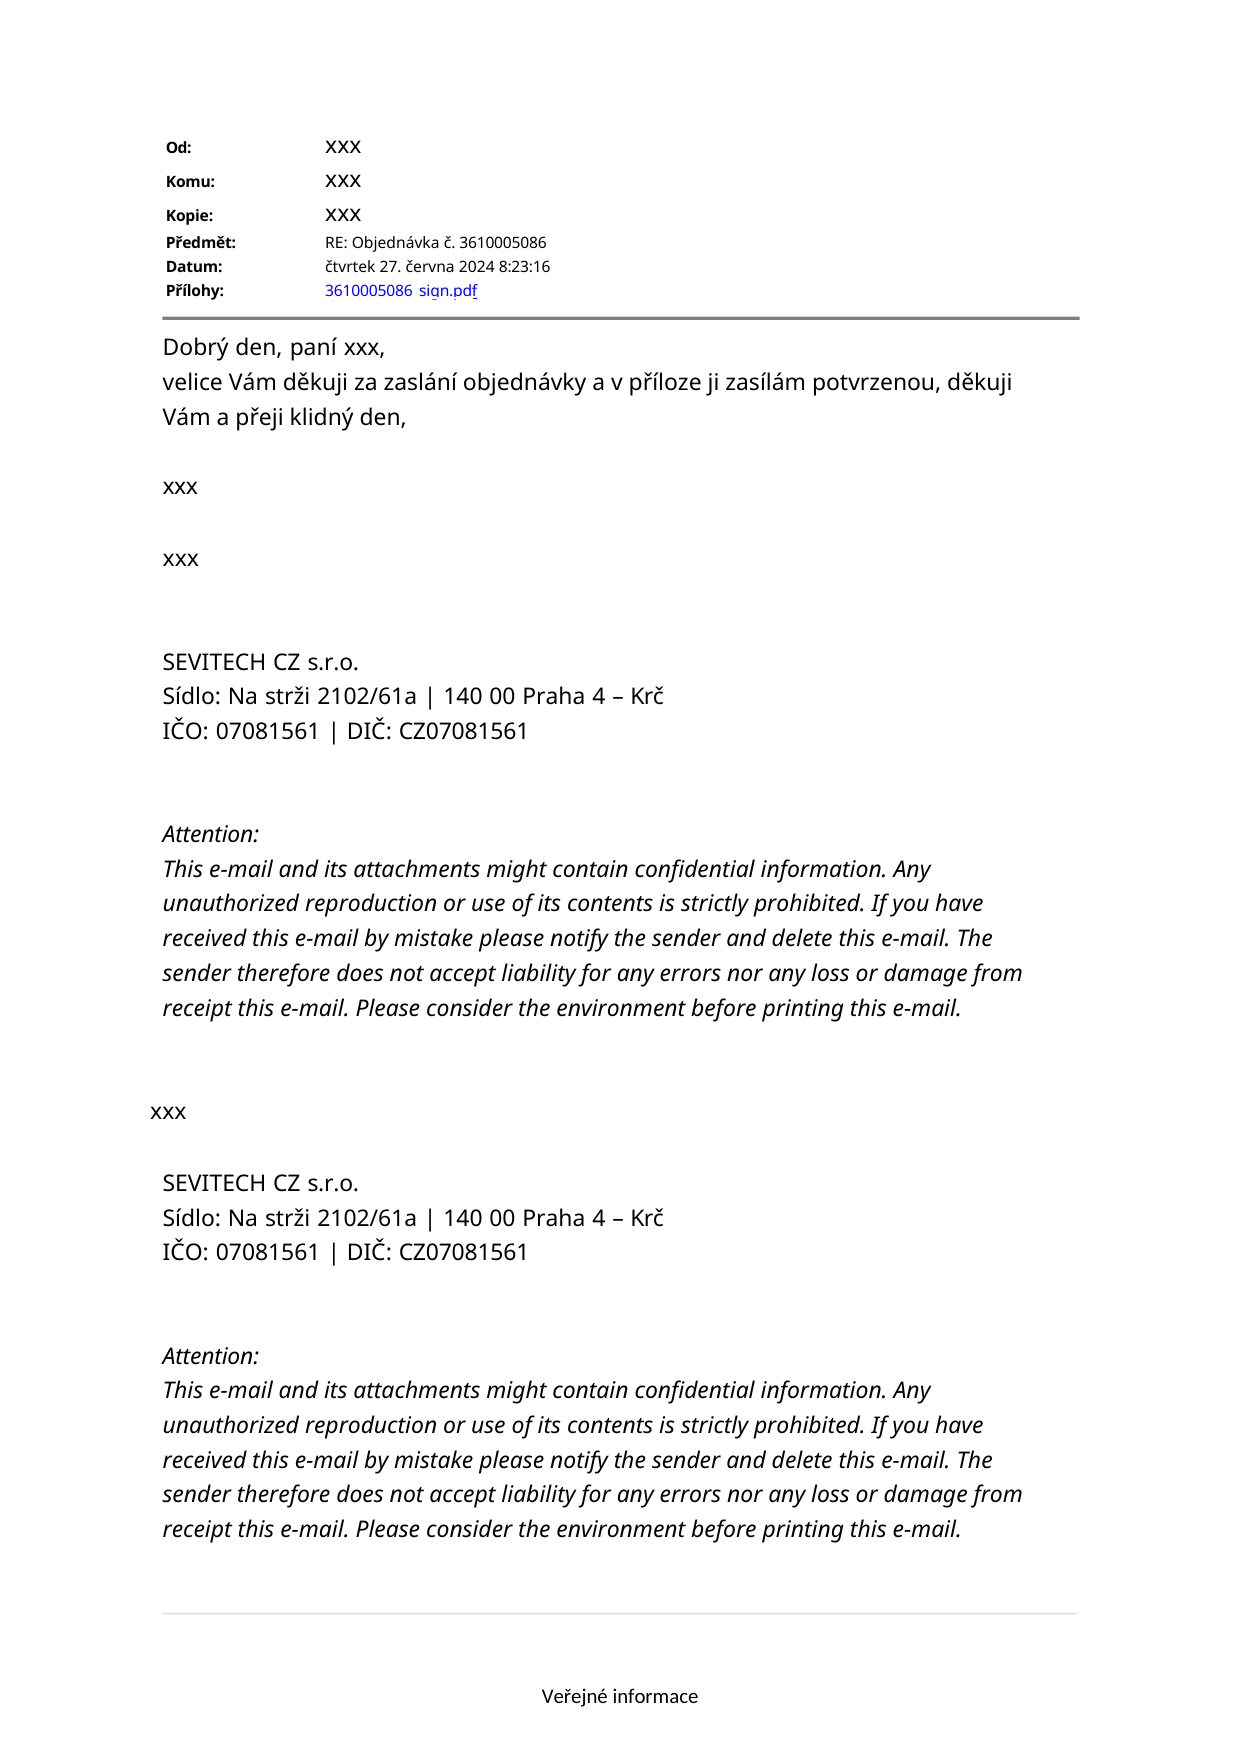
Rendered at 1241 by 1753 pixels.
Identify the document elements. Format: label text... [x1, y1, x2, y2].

text SEVITECH CZ s.r.o. [162, 646, 1088, 677]
text IČO: 07081561 | DIČ: CZ07081561 [162, 714, 1088, 746]
text IČO: 07081561 | DIČ: CZ07081561 [162, 1236, 1088, 1267]
text Sídlo: Na strži 2102/61a | 140 00 Praha 4 – Krč [162, 680, 1088, 711]
text Předmět: RE: Objednávka č. 3610005086 [166, 231, 1088, 253]
text Komu: xxx [166, 163, 1088, 194]
text Attention: [162, 1340, 1088, 1371]
text Kopie: xxx [166, 197, 1088, 228]
text Od: xxx [166, 129, 1088, 160]
text xxx [150, 1095, 1088, 1126]
text velice Vám děkuji za zaslání objednávky a v příloze ji zasílám potvrzenou, děkuji Vám a přeji klidný den, [162, 366, 1051, 432]
text Datum: čtvrtek 27. června 2024 8:23:16 [166, 256, 1088, 277]
text Dobrý den, paní xxx, [162, 331, 1088, 363]
text This e-mail and its attachments might contain confidential information. Any unauthorized reproduction or use of its contents is strictly prohibited. If you have received this e-mail by mistake please notify the sender and delete this e-mail. The sender therefore does not accept liability for any errors nor any loss or damage from receipt this e-mail. Please consider the environment before printing this e-mail. [162, 1374, 1051, 1544]
text Přílohy: 3610005086_sign.pdf [166, 280, 1088, 301]
text This e-mail and its attachments might contain confidential information. Any unauthorized reproduction or use of its contents is strictly prohibited. If you have received this e-mail by mistake please notify the sender and delete this e-mail. The sender therefore does not accept liability for any errors nor any loss or damage from receipt this e-mail. Please consider the environment before printing this e-mail. [162, 853, 1051, 1023]
text Sídlo: Na strži 2102/61a | 140 00 Praha 4 – Krč [162, 1202, 1088, 1233]
text Attention: [162, 818, 1088, 849]
text xxx [162, 469, 1088, 501]
text xxx [162, 542, 1088, 573]
text SEVITECH CZ s.r.o. [162, 1167, 1088, 1198]
